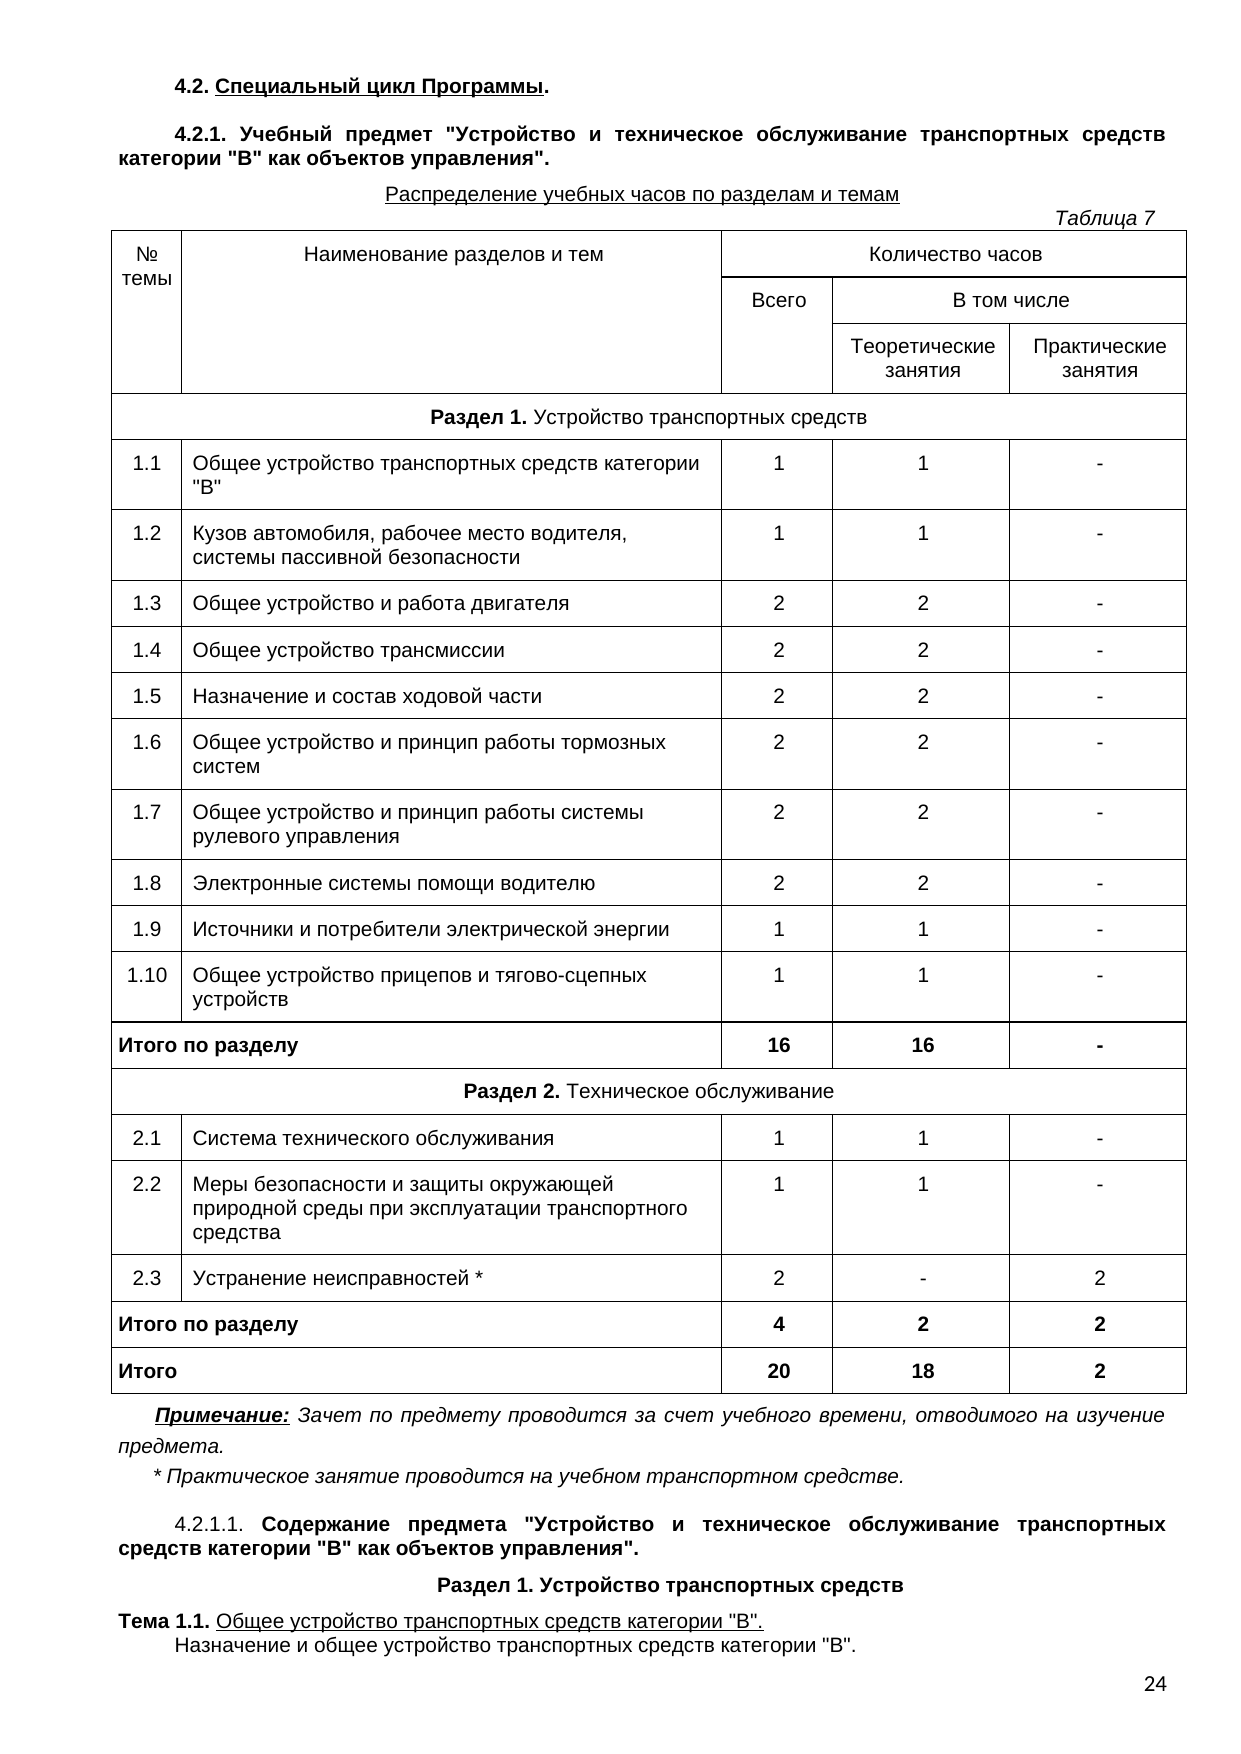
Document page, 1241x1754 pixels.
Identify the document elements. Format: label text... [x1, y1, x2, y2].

table_cell Итого по разделу [112, 1023, 721, 1068]
table_cell 1 [722, 952, 832, 1021]
text 4.2.1. Учебный предмет "Устройство и техническое обслуживание транспортных средств категории "B" как объектов управления". [118, 122, 1167, 170]
table_cell 2 [833, 581, 1009, 626]
table_cell 2 [833, 1302, 1009, 1347]
table_cell - [833, 1255, 1009, 1301]
table_cell Общее устройство прицепов и тягово-сцепных устройств [182, 952, 721, 1021]
text Таблица 7 [118, 206, 1167, 230]
table_cell 2 [1010, 1255, 1186, 1301]
table_cell 18 [833, 1348, 1009, 1393]
table_cell 1.5 [112, 673, 181, 718]
table_cell 1.7 [112, 790, 181, 859]
table_cell - [1010, 673, 1186, 718]
table_cell 2 [1010, 1302, 1186, 1347]
text 4.2.1.1. Содержание предмета "Устройство и техническое обслуживание транспортных средств категории "B" как объектов управления". [118, 1512, 1167, 1560]
table_cell 1.3 [112, 581, 181, 626]
table_cell 16 [833, 1023, 1009, 1068]
table_cell Раздел 1. Устройство транспортных средств [112, 394, 1186, 439]
table_cell 1 [722, 1115, 832, 1160]
table_cell - [1010, 906, 1186, 951]
table_cell - [1010, 1023, 1186, 1068]
table_cell Меры безопасности и защиты окружающей природной среды при эксплуатации транспортного средства [182, 1161, 721, 1254]
table_cell 2.3 [112, 1255, 181, 1301]
table_cell - [1010, 627, 1186, 672]
table_cell Общее устройство и принцип работы тормозных систем [182, 719, 721, 788]
table_cell 2 [722, 1255, 832, 1301]
table_cell 1 [722, 1161, 832, 1254]
table_cell 1.6 [112, 719, 181, 788]
table_cell - [1010, 952, 1186, 1021]
table_cell 1 [722, 510, 832, 579]
table_cell 1.4 [112, 627, 181, 672]
table_cell 20 [722, 1348, 832, 1393]
table_cell Всего [722, 278, 832, 393]
table_cell 1.10 [112, 952, 181, 1021]
table_cell 1.8 [112, 860, 181, 905]
table_cell Источники и потребители электрической энергии [182, 906, 721, 951]
table_cell 2 [722, 581, 832, 626]
table_cell 1 [833, 906, 1009, 951]
table_cell - [1010, 1115, 1186, 1160]
table_header № темы [112, 231, 181, 393]
table_cell 2 [722, 860, 832, 905]
table_cell Общее устройство трансмиссии [182, 627, 721, 672]
table_cell 2 [722, 790, 832, 859]
table_cell 2 [833, 719, 1009, 788]
table_cell 1 [833, 440, 1009, 509]
table_cell - [1010, 581, 1186, 626]
table_cell 1 [833, 510, 1009, 579]
table_cell - [1010, 790, 1186, 859]
text Тема 1.1. Общее устройство транспортных средств категории "B". [118, 1609, 1167, 1633]
table_cell Итого по разделу [112, 1302, 721, 1347]
table_cell Общее устройство транспортных средств категории "B" [182, 440, 721, 509]
table_cell Устранение неисправностей * [182, 1255, 721, 1301]
table_header Наименование разделов и тем [182, 231, 721, 393]
text 4.2. Специальный цикл Программы. [118, 74, 1167, 98]
table_cell Система технического обслуживания [182, 1115, 721, 1160]
table_cell 1.9 [112, 906, 181, 951]
table_cell Раздел 2. Техническое обслуживание [112, 1069, 1186, 1114]
table_cell Назначение и состав ходовой части [182, 673, 721, 718]
table_cell Теоретические занятия [833, 324, 1009, 393]
table_cell - [1010, 719, 1186, 788]
table_cell - [1010, 1161, 1186, 1254]
table_cell 2 [833, 627, 1009, 672]
table_cell 2 [833, 860, 1009, 905]
table_cell 2.2 [112, 1161, 181, 1254]
table_cell 1 [833, 952, 1009, 1021]
table_cell Практические занятия [1010, 324, 1186, 393]
text Раздел 1. Устройство транспортных средств [118, 1573, 1167, 1597]
table_cell 1.2 [112, 510, 181, 579]
table_cell - [1010, 860, 1186, 905]
table_cell 2 [833, 790, 1009, 859]
table_cell 16 [722, 1023, 832, 1068]
table_cell В том числе [833, 278, 1186, 323]
table_cell 2 [833, 673, 1009, 718]
table_cell Кузов автомобиля, рабочее место водителя, системы пассивной безопасности [182, 510, 721, 579]
table_cell Общее устройство и принцип работы системы рулевого управления [182, 790, 721, 859]
table_cell 1 [833, 1161, 1009, 1254]
table_cell Электронные системы помощи водителю [182, 860, 721, 905]
table_cell 1.1 [112, 440, 181, 509]
table_cell Итого [112, 1348, 721, 1393]
table_cell 2 [722, 627, 832, 672]
text Примечание: Зачет по предмету проводится за счет учебного времени, отводимого на изучение предмета. [118, 1396, 1167, 1458]
table_cell 2.1 [112, 1115, 181, 1160]
table_cell 2 [1010, 1348, 1186, 1393]
table_cell 1 [833, 1115, 1009, 1160]
table_cell - [1010, 510, 1186, 579]
table_cell 2 [722, 719, 832, 788]
text Назначение и общее устройство транспортных средств категории "B". [118, 1633, 1167, 1657]
table_cell 1 [722, 440, 832, 509]
table_cell 1 [722, 906, 832, 951]
text * Практическое занятие проводится на учебном транспортном средстве. [118, 1464, 1167, 1488]
table_header Количество часов [722, 231, 1186, 276]
table_cell 2 [722, 673, 832, 718]
table_cell Общее устройство и работа двигателя [182, 581, 721, 626]
table_cell 4 [722, 1302, 832, 1347]
text Распределение учебных часов по разделам и темам [118, 182, 1167, 206]
table_cell - [1010, 440, 1186, 509]
